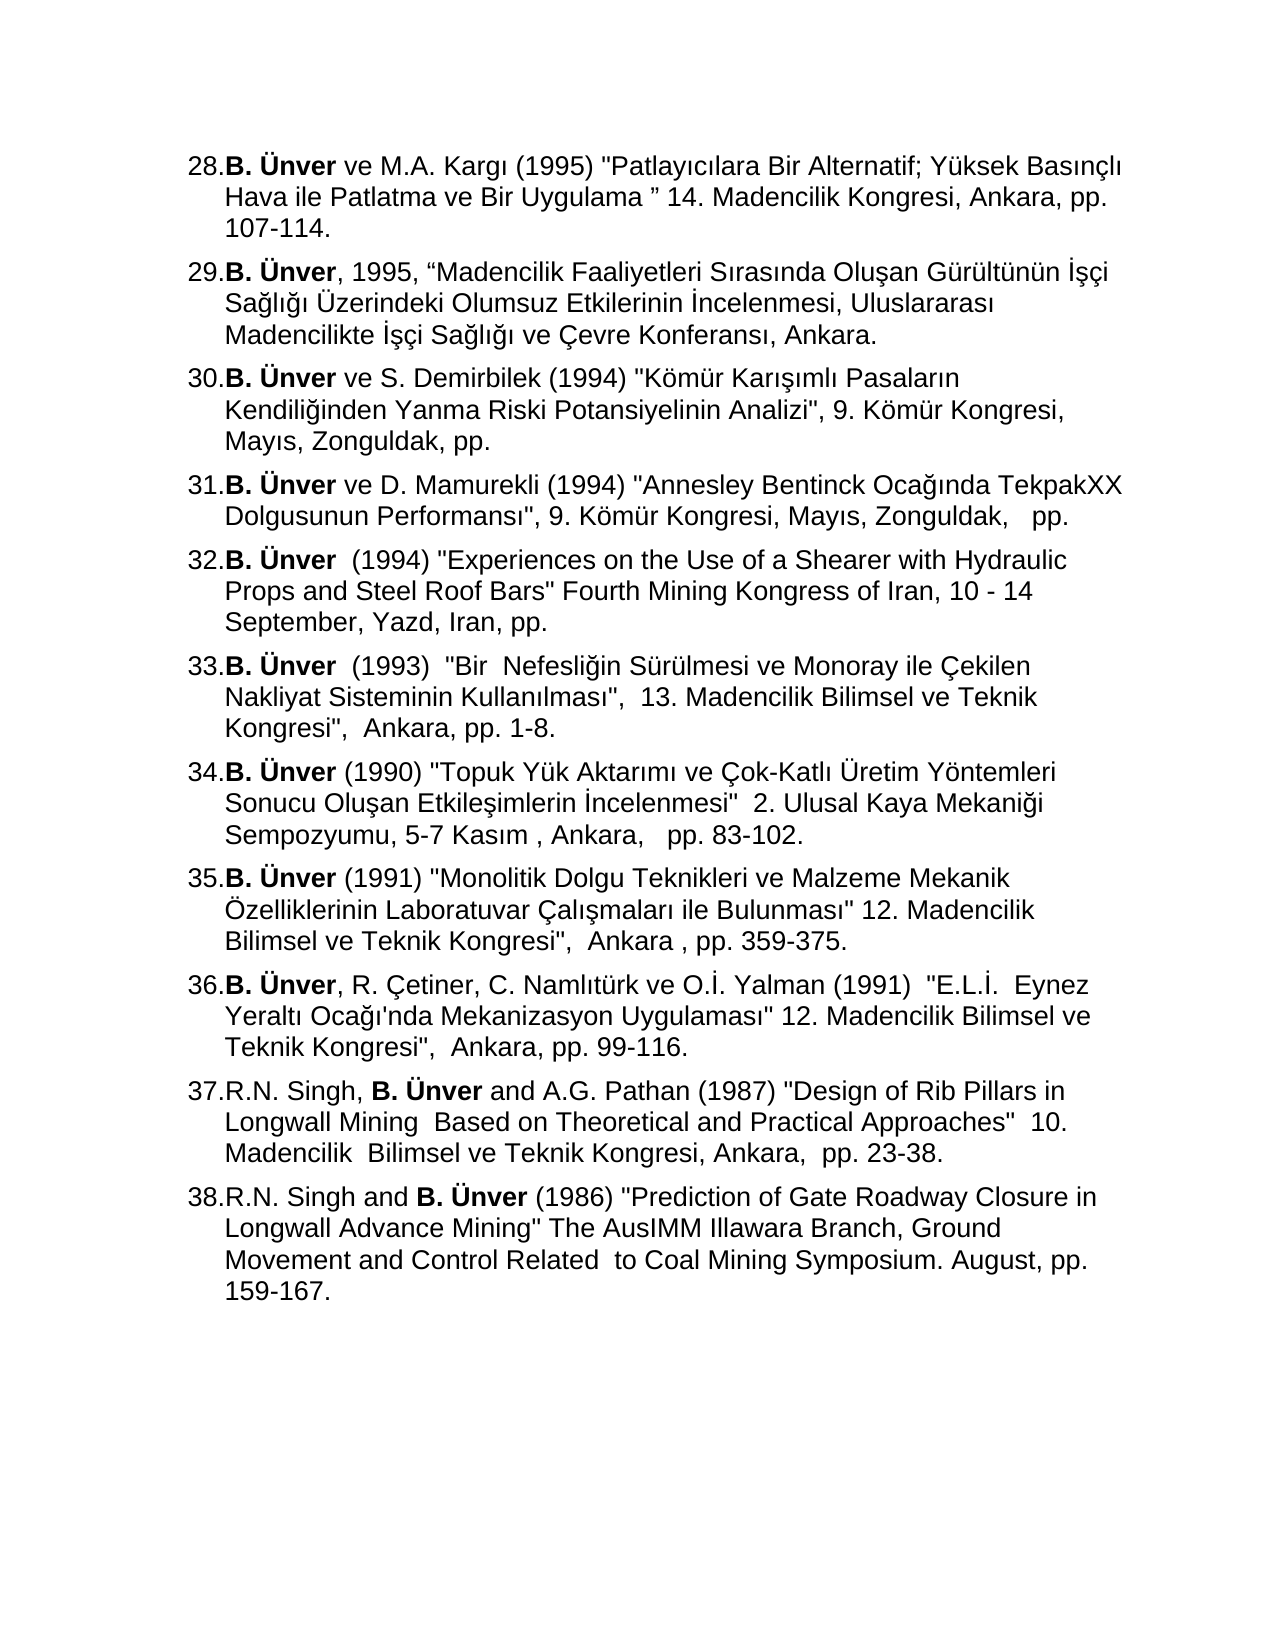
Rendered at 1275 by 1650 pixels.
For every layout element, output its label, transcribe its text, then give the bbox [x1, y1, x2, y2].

list B. Ünver (1994) "Experiences on the Use of a Shearer with Hydraulic Props and Steel Roof Bars" Fourth Mining Kongress of Iran, 10 - 14 September, Yazd, Iran, pp. [187, 544, 1125, 637]
list B. Ünver, 1995, “Madencilik Faaliyetleri Sırasında Oluşan Gürültünün İşçi Sağlığı Üzerindeki Olumsuz Etkilerinin İncelenmesi, Uluslararası Madencilikte İşçi Sağlığı ve Çevre Konferansı, Ankara. [187, 256, 1125, 350]
list B. Ünver (1991) "Monolitik Dolgu Teknikleri ve Malzeme Mekanik Özelliklerinin Laboratuvar Çalışmaları ile Bulunması" 12. Madencilik Bilimsel ve Teknik Kongresi", Ankara , pp. 359-375. [187, 862, 1125, 956]
list B. Ünver ve M.A. Kargı (1995) "Patlayıcılara Bir Alternatif; Yüksek Basınçlı Hava ile Patlatma ve Bir Uygulama ” 14. Madencilik Kongresi, Ankara, pp. 107-114. [187, 150, 1125, 244]
list B. Ünver (1993) "Bir Nefesliğin Sürülmesi ve Monoray ile Çekilen Nakliyat Sisteminin Kullanılması", 13. Madencilik Bilimsel ve Teknik Kongresi", Ankara, pp. 1-8. [187, 650, 1125, 744]
list B. Ünver, R. Çetiner, C. Namlıtürk ve O.İ. Yalman (1991) "E.L.İ. Eynez Yeraltı Ocağı'nda Mekanizasyon Uygulaması" 12. Madencilik Bilimsel ve Teknik Kongresi", Ankara, pp. 99-116. [187, 969, 1125, 1062]
list B. Ünver ve D. Mamurekli (1994) "Annesley Bentinck Ocağında TekpakXX Dolgusunun Performansı", 9. Kömür Kongresi, Mayıs, Zonguldak, pp. [187, 469, 1125, 531]
list R.N. Singh, B. Ünver and A.G. Pathan (1987) "Design of Rib Pillars in Longwall Mining Based on Theoretical and Practical Approaches" 10. Madencilik Bilimsel ve Teknik Kongresi, Ankara, pp. 23-38. [187, 1075, 1125, 1169]
list R.N. Singh and B. Ünver (1986) "Prediction of Gate Roadway Closure in Longwall Advance Mining" The AusIMM Illawara Branch, Ground Movement and Control Related to Coal Mining Symposium. August, pp. 159-167. [187, 1181, 1125, 1306]
list B. Ünver ve S. Demirbilek (1994) "Kömür Karışımlı Pasaların Kendiliğinden Yanma Riski Potansiyelinin Analizi", 9. Kömür Kongresi, Mayıs, Zonguldak, pp. [187, 362, 1125, 456]
list B. Ünver (1990) "Topuk Yük Aktarımı ve Çok-Katlı Üretim Yöntemleri Sonucu Oluşan Etkileşimlerin İncelenmesi" 2. Ulusal Kaya Mekaniği Sempozyumu, 5-7 Kasım , Ankara, pp. 83-102. [187, 756, 1125, 850]
